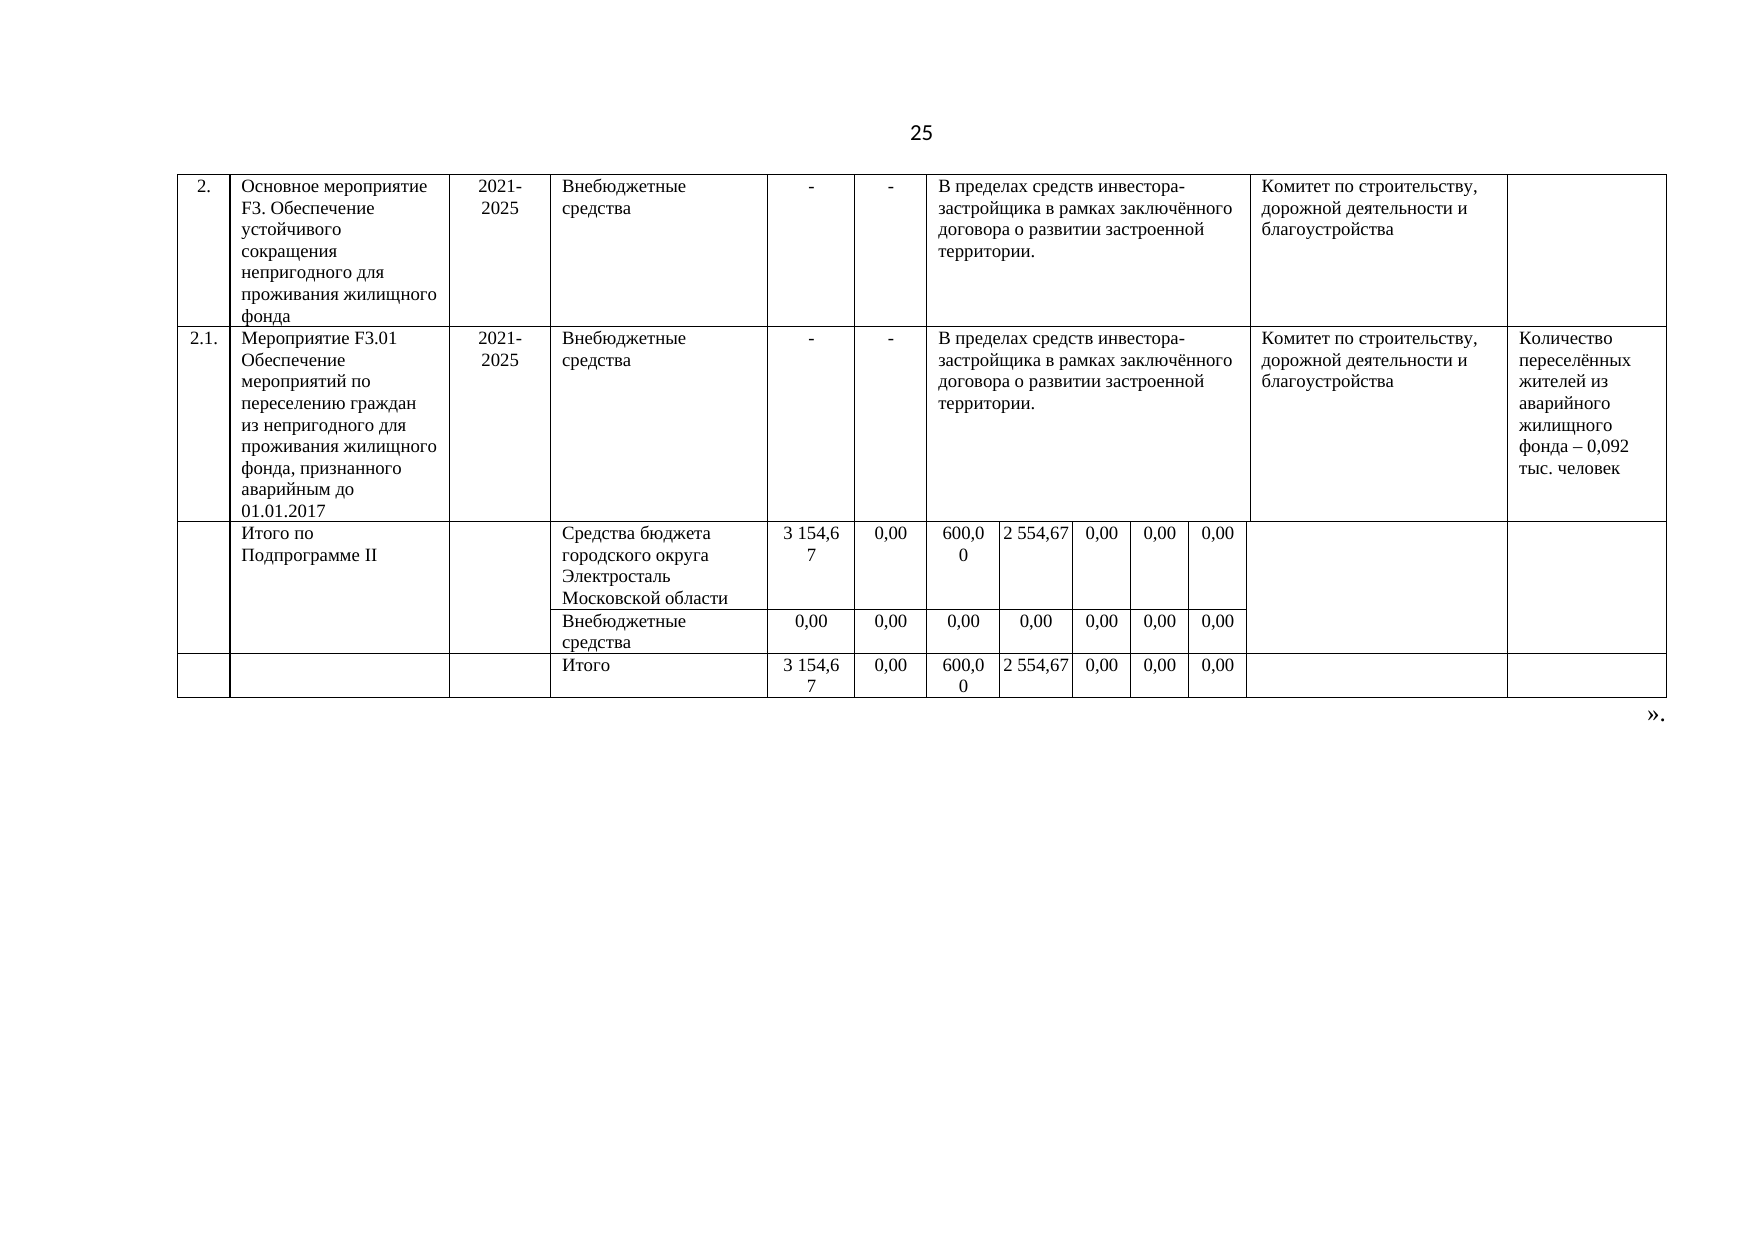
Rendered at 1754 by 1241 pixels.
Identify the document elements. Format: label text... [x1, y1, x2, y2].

table_cell [1508, 654, 1666, 697]
table_cell [178, 654, 229, 697]
table_cell 2.1. [178, 327, 229, 521]
table_cell Внебюджетные средства [551, 175, 767, 326]
table_cell Количество переселённых жителей из аварийного жилищного фонда – 0,092 тыс. человек [1508, 327, 1666, 521]
table_cell В пределах средств инвестора-застройщика в рамках заключённого договора о развитии застроенной территории. [927, 327, 1250, 521]
table_cell 2 554,67 [1000, 522, 1072, 608]
table_cell 2021-2025 [450, 175, 550, 326]
table_cell [1508, 175, 1666, 326]
table_cell 0,00 [1000, 610, 1072, 653]
table_cell Основное мероприятие F3. Обеспечение устойчивого сокращения непригодного для проживания жилищного фонда [231, 175, 449, 326]
table_cell 0,00 [1073, 654, 1130, 697]
table_cell 0,00 [855, 654, 926, 697]
table_cell Средства бюджета городского округа Электросталь Московской области [551, 522, 767, 608]
table_cell - [768, 327, 854, 521]
table_cell 600,00 [927, 654, 999, 697]
table_cell 0,00 [1189, 610, 1246, 653]
table_cell [231, 654, 449, 697]
table_cell [450, 654, 550, 697]
table_cell 0,00 [927, 610, 999, 653]
table_cell 0,00 [1073, 522, 1130, 608]
table_cell - [768, 175, 854, 326]
table_cell Комитет по строительству, дорожной деятельности и благоустройства [1251, 327, 1507, 521]
text ». [177, 698, 1665, 727]
table_cell 0,00 [855, 522, 926, 608]
table_cell [178, 522, 229, 653]
table_cell 0,00 [768, 610, 854, 653]
table_cell Мероприятие F3.01 Обеспечение мероприятий по переселению граждан из непригодного для проживания жилищного фонда, признанного аварийным до 01.01.2017 [231, 327, 449, 521]
table_cell 0,00 [1131, 610, 1188, 653]
table_cell 2021-2025 [450, 327, 550, 521]
table_cell Комитет по строительству, дорожной деятельности и благоустройства [1251, 175, 1507, 326]
table_cell 3 154,67 [768, 522, 854, 608]
table_cell 2 554,67 [1000, 654, 1072, 697]
table_cell 3 154,67 [768, 654, 854, 697]
table_cell 600,00 [927, 522, 999, 608]
table_cell - [855, 175, 926, 326]
table_cell [1247, 654, 1507, 697]
table_cell - [855, 327, 926, 521]
table_cell 0,00 [1073, 610, 1130, 653]
table_cell 0,00 [1131, 654, 1188, 697]
table_cell 0,00 [855, 610, 926, 653]
table_cell В пределах средств инвестора-застройщика в рамках заключённого договора о развитии застроенной территории. [927, 175, 1250, 326]
table_cell [1247, 522, 1507, 653]
table_cell Итого по Подпрограмме II [231, 522, 449, 653]
table_cell 2. [178, 175, 229, 326]
table_cell 0,00 [1189, 522, 1246, 608]
table_cell [450, 522, 550, 653]
table_cell 0,00 [1189, 654, 1246, 697]
table_cell [1508, 522, 1666, 653]
table_cell Итого [551, 654, 767, 697]
table_cell Внебюджетные средства [551, 327, 767, 521]
table_cell 0,00 [1131, 522, 1188, 608]
table_cell Внебюджетные средства [551, 610, 767, 653]
